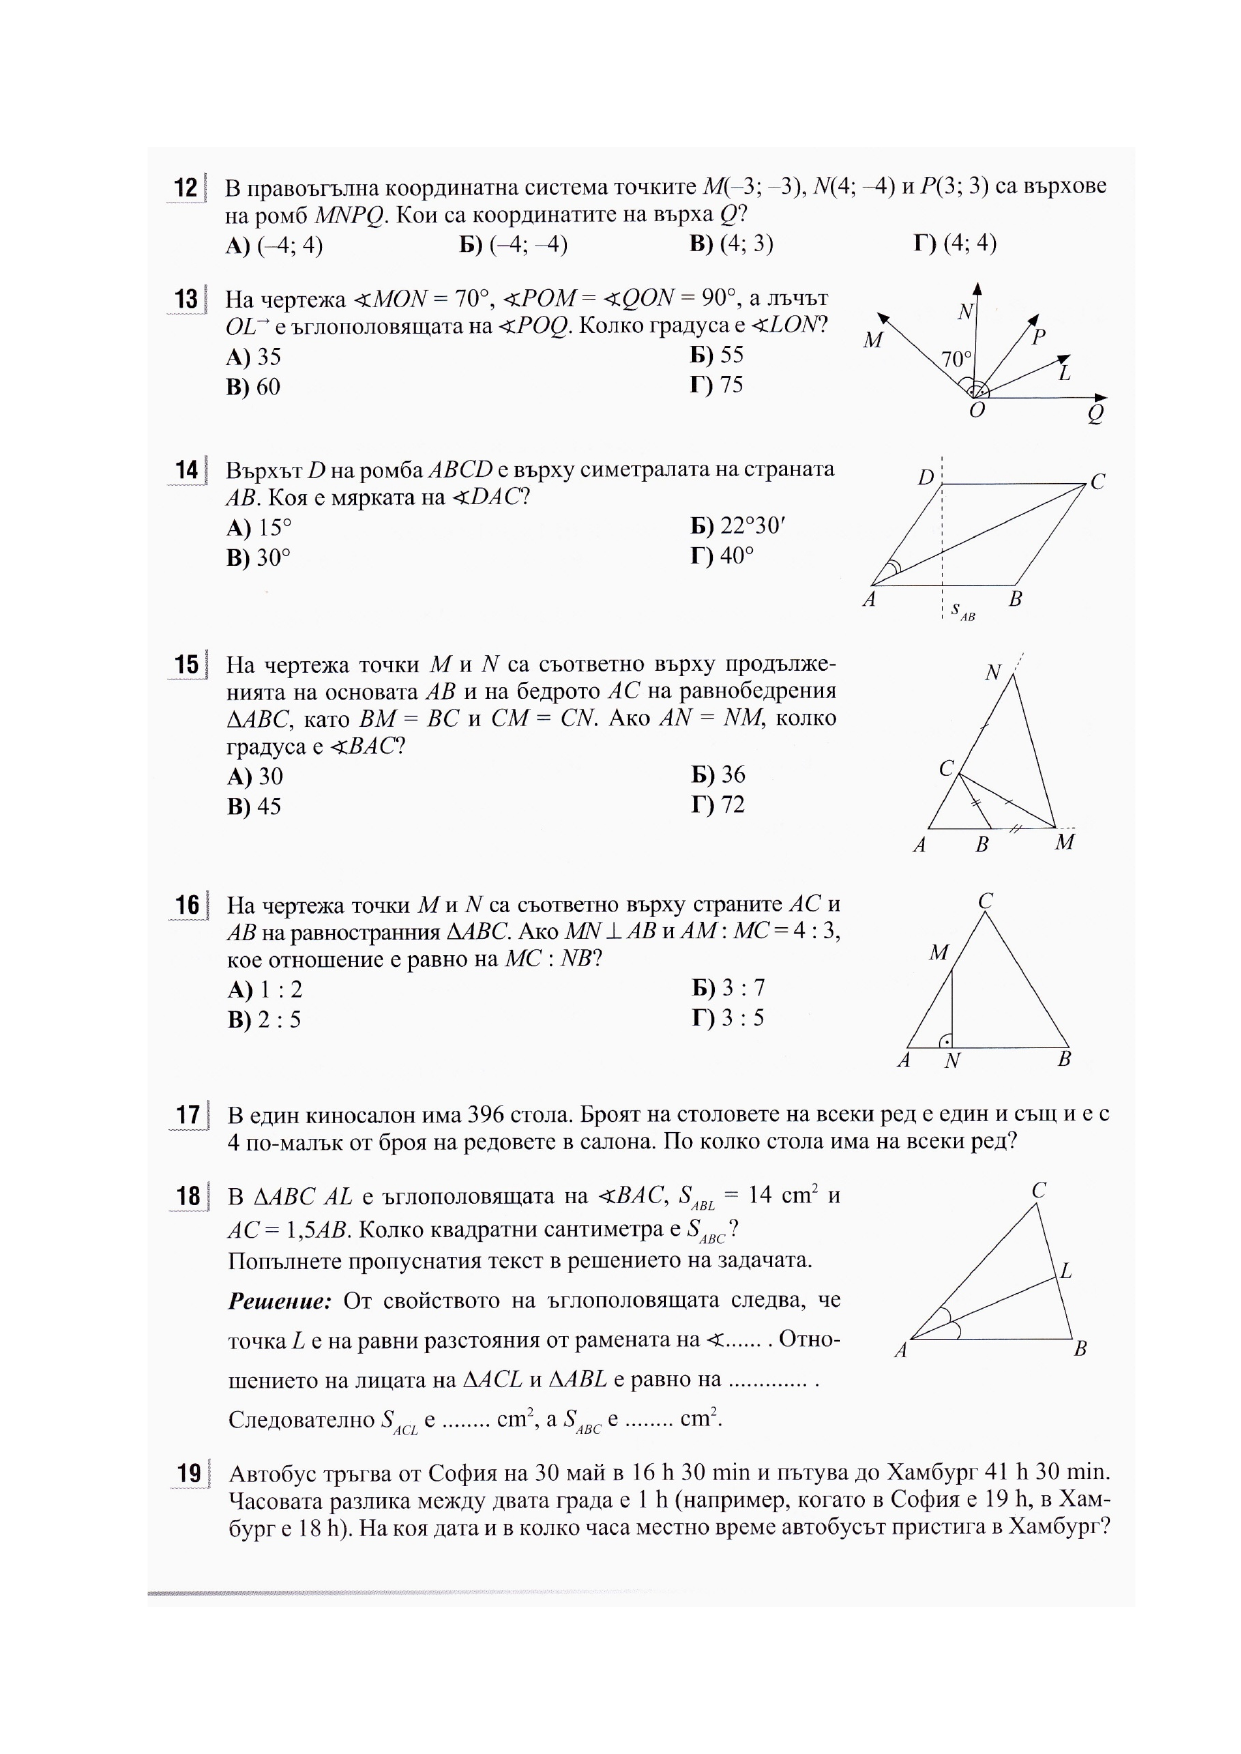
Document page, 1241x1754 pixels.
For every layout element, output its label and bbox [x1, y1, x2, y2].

picture [147, 147, 1136, 1607]
